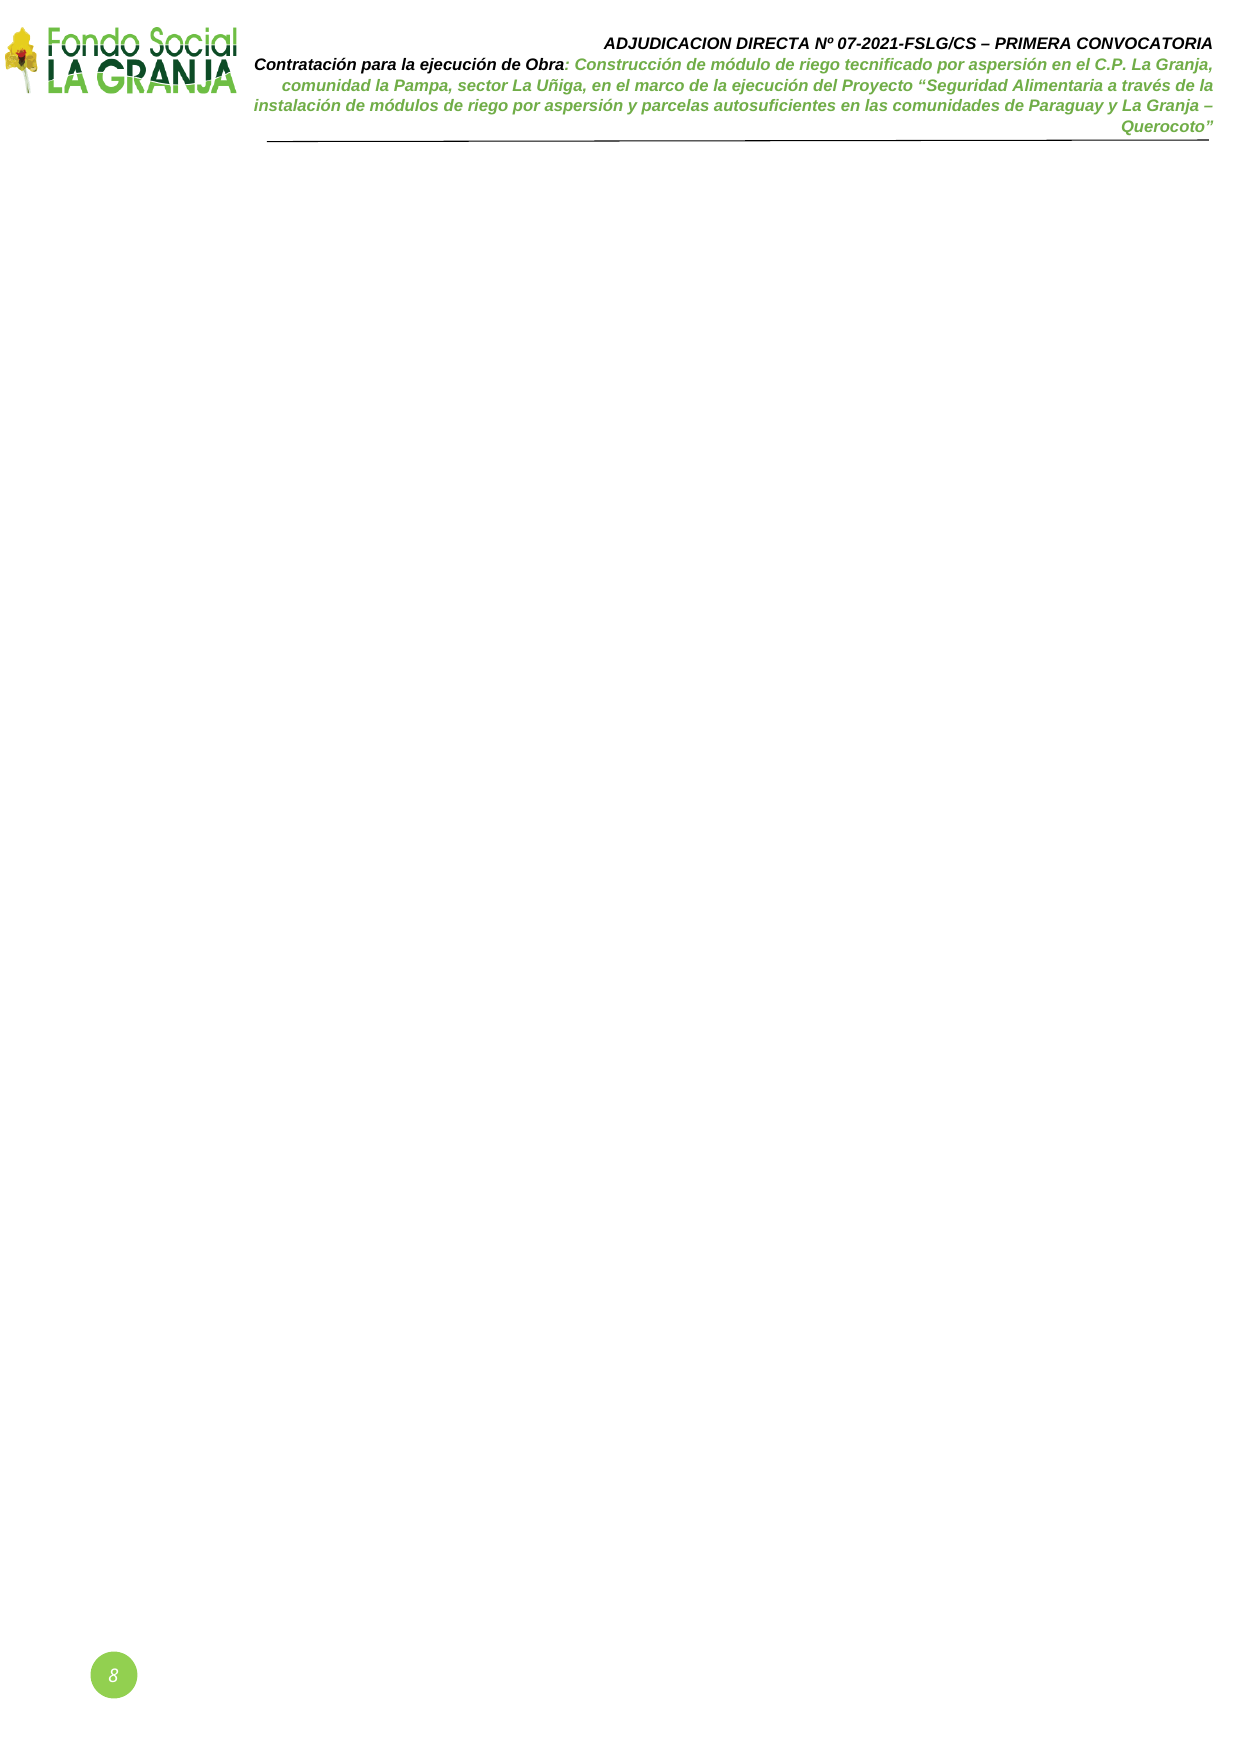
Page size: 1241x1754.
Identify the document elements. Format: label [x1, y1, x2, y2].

picture [5, 27, 237, 94]
